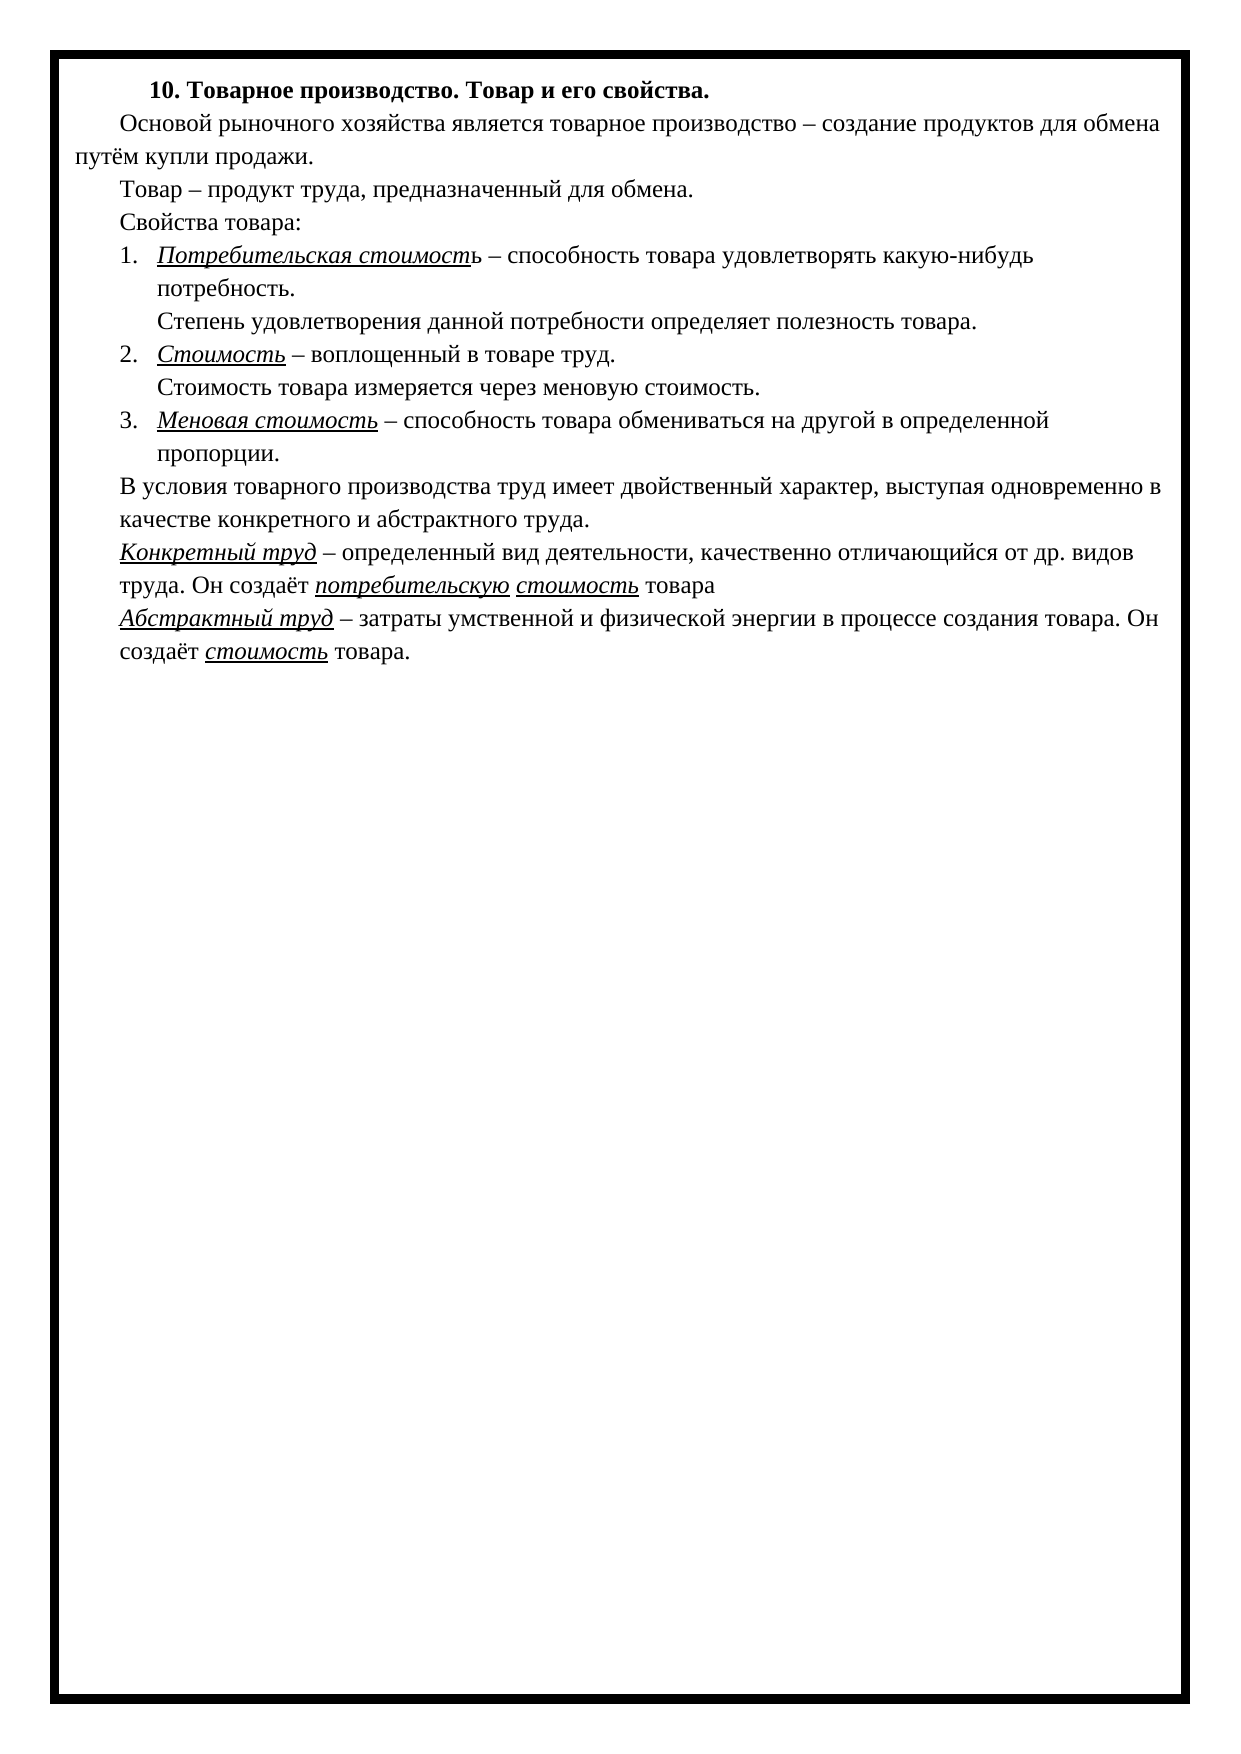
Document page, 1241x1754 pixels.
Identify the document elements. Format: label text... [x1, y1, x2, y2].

text Конкретный труд – определенный вид деятельности, качественно отличающийся от др. видов труда. Он создаёт потребительскую стоимость товара [119, 537, 1165, 599]
list Меновая стоимость – способность товара обмениваться на другой в определенной пропорции. [119, 405, 1165, 467]
list Стоимость товара измеряется через меновую стоимость. [157, 372, 1165, 401]
text Товар – продукт труда, предназначенный для обмена. [75, 174, 1165, 203]
list Товарное производство. Товар и его свойства. [149, 75, 1165, 104]
text В условия товарного производства труд имеет двойственный характер, выступая одновременно в качестве конкретного и абстрактного труда. [119, 471, 1165, 533]
list Стоимость – воплощенный в товаре труд. [119, 339, 1165, 368]
list Степень удовлетворения данной потребности определяет полезность товара. [157, 306, 1165, 335]
text Свойства товара: [75, 207, 1165, 236]
text Основой рыночного хозяйства является товарное производство – создание продуктов для обмена путём купли продажи. [75, 108, 1165, 170]
text Абстрактный труд – затраты умственной и физической энергии в процессе создания товара. Он создаёт стоимость товара. [119, 603, 1165, 665]
list Потребительская стоимость – способность товара удовлетворять какую-нибудь потребность. [119, 240, 1165, 302]
